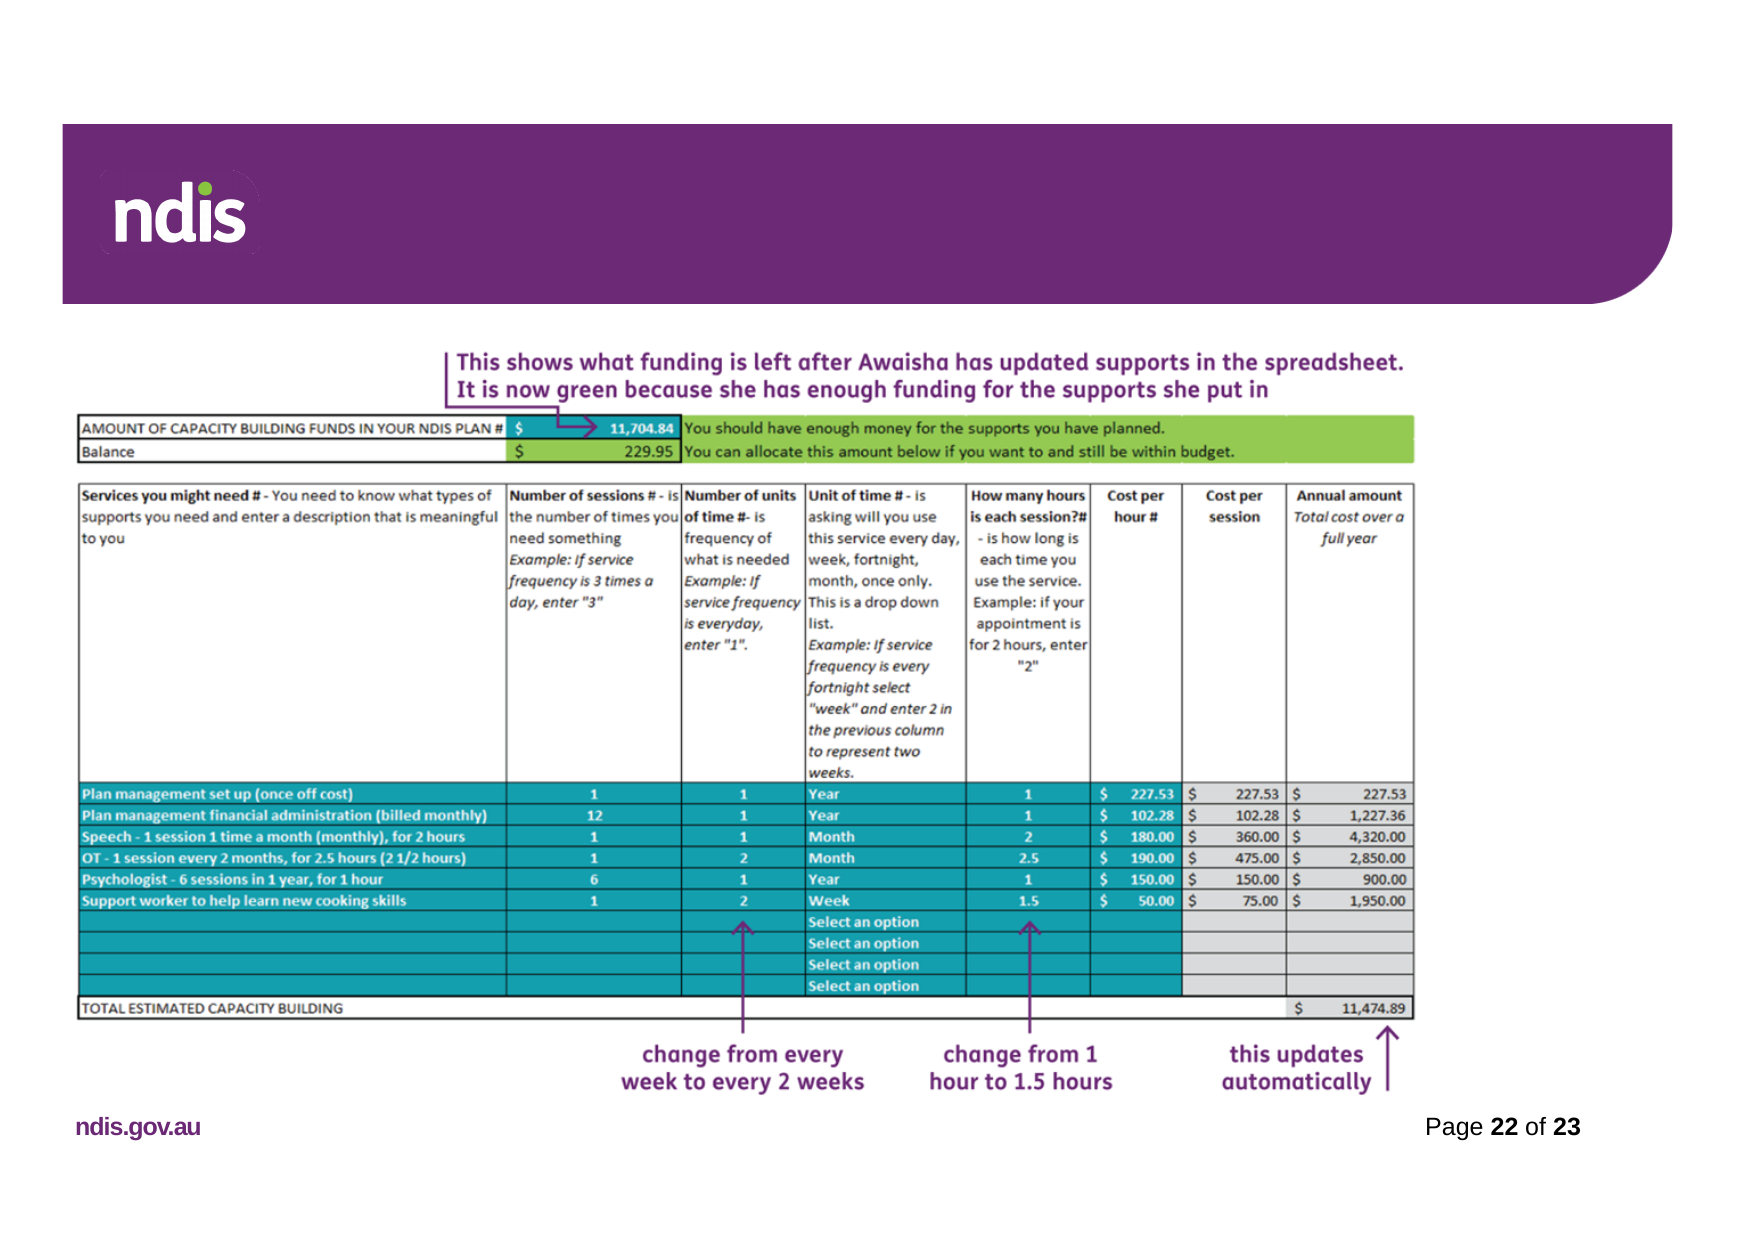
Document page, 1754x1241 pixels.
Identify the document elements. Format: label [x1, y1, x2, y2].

picture [62, 124, 1673, 304]
picture [75, 339, 1419, 1112]
